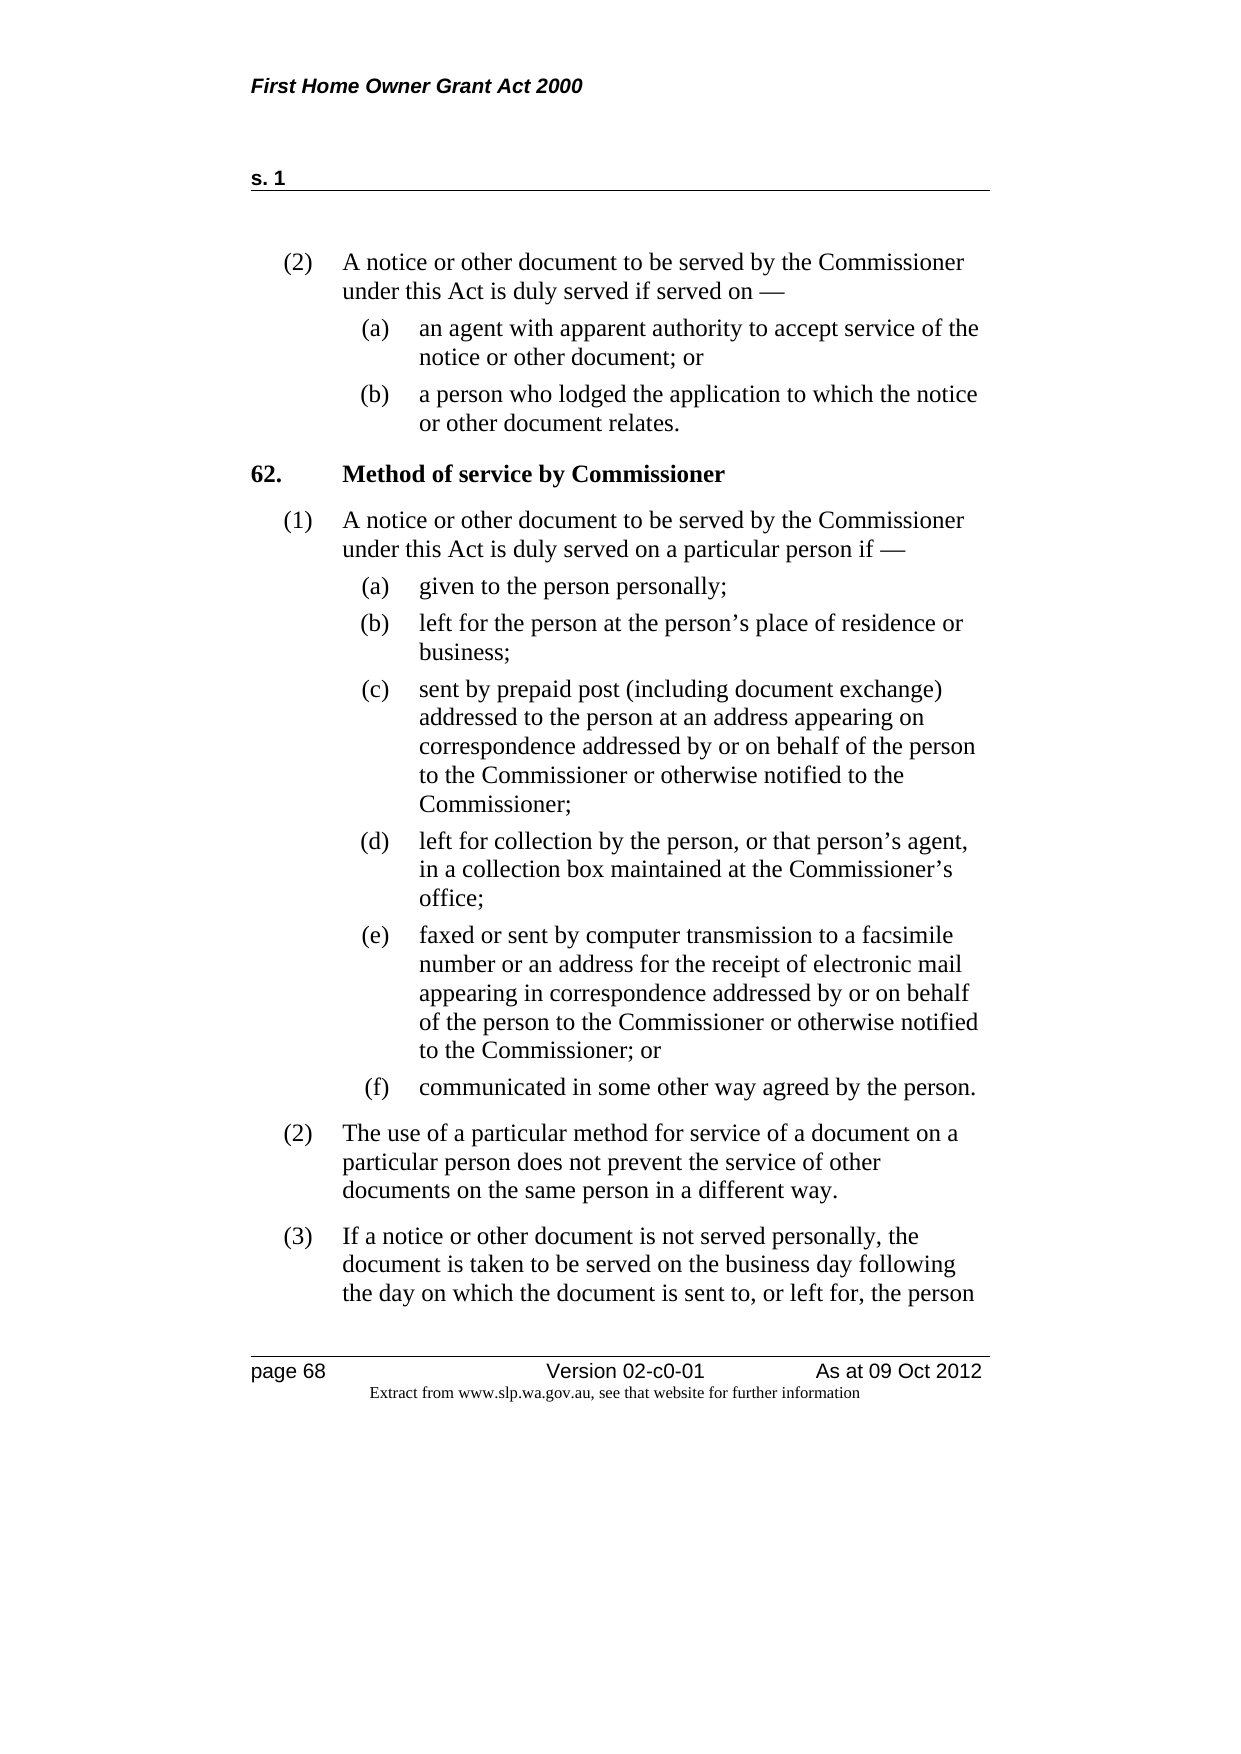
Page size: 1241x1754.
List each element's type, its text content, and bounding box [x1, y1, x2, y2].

text (f) communicated in some other way agreed by the person. [251, 1072, 990, 1101]
text (a) given to the person personally; [251, 571, 990, 599]
text (e) faxed or sent by computer transmission to a facsimile number or an address for the receipt of electronic mail appearing in correspondence addressed by or on behalf of the person to the Commissioner or otherwise notified to the Commissioner; or [251, 920, 990, 1064]
text (a) an agent with apparent authority to accept service of the notice or other document; or [251, 313, 990, 371]
subtitle 62. Method of service by Commissioner [251, 459, 990, 488]
text (c) sent by prepaid post (including document exchange) addressed to the person at an address appearing on correspondence addressed by or on behalf of the person to the Commissioner or otherwise notified to the Commissioner; [251, 674, 990, 817]
text (1) A notice or other document to be served by the Commissioner under this Act is duly served on a particular person if — [251, 505, 990, 562]
text (b) a person who lodged the application to which the notice or other document relates. [251, 379, 990, 437]
text (d) left for collection by the person, or that person’s agent, in a collection box maintained at the Commissioner’s office; [251, 826, 990, 912]
text (2) A notice or other document to be served by the Commissioner under this Act is duly served if served on — [251, 247, 990, 305]
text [251, 1221, 990, 1307]
text (b) left for the person at the person’s place of residence or business; [251, 608, 990, 665]
text (2) The use of a particular method for service of a document on a particular person does not prevent the service of other documents on the same person in a different way. [251, 1118, 990, 1204]
